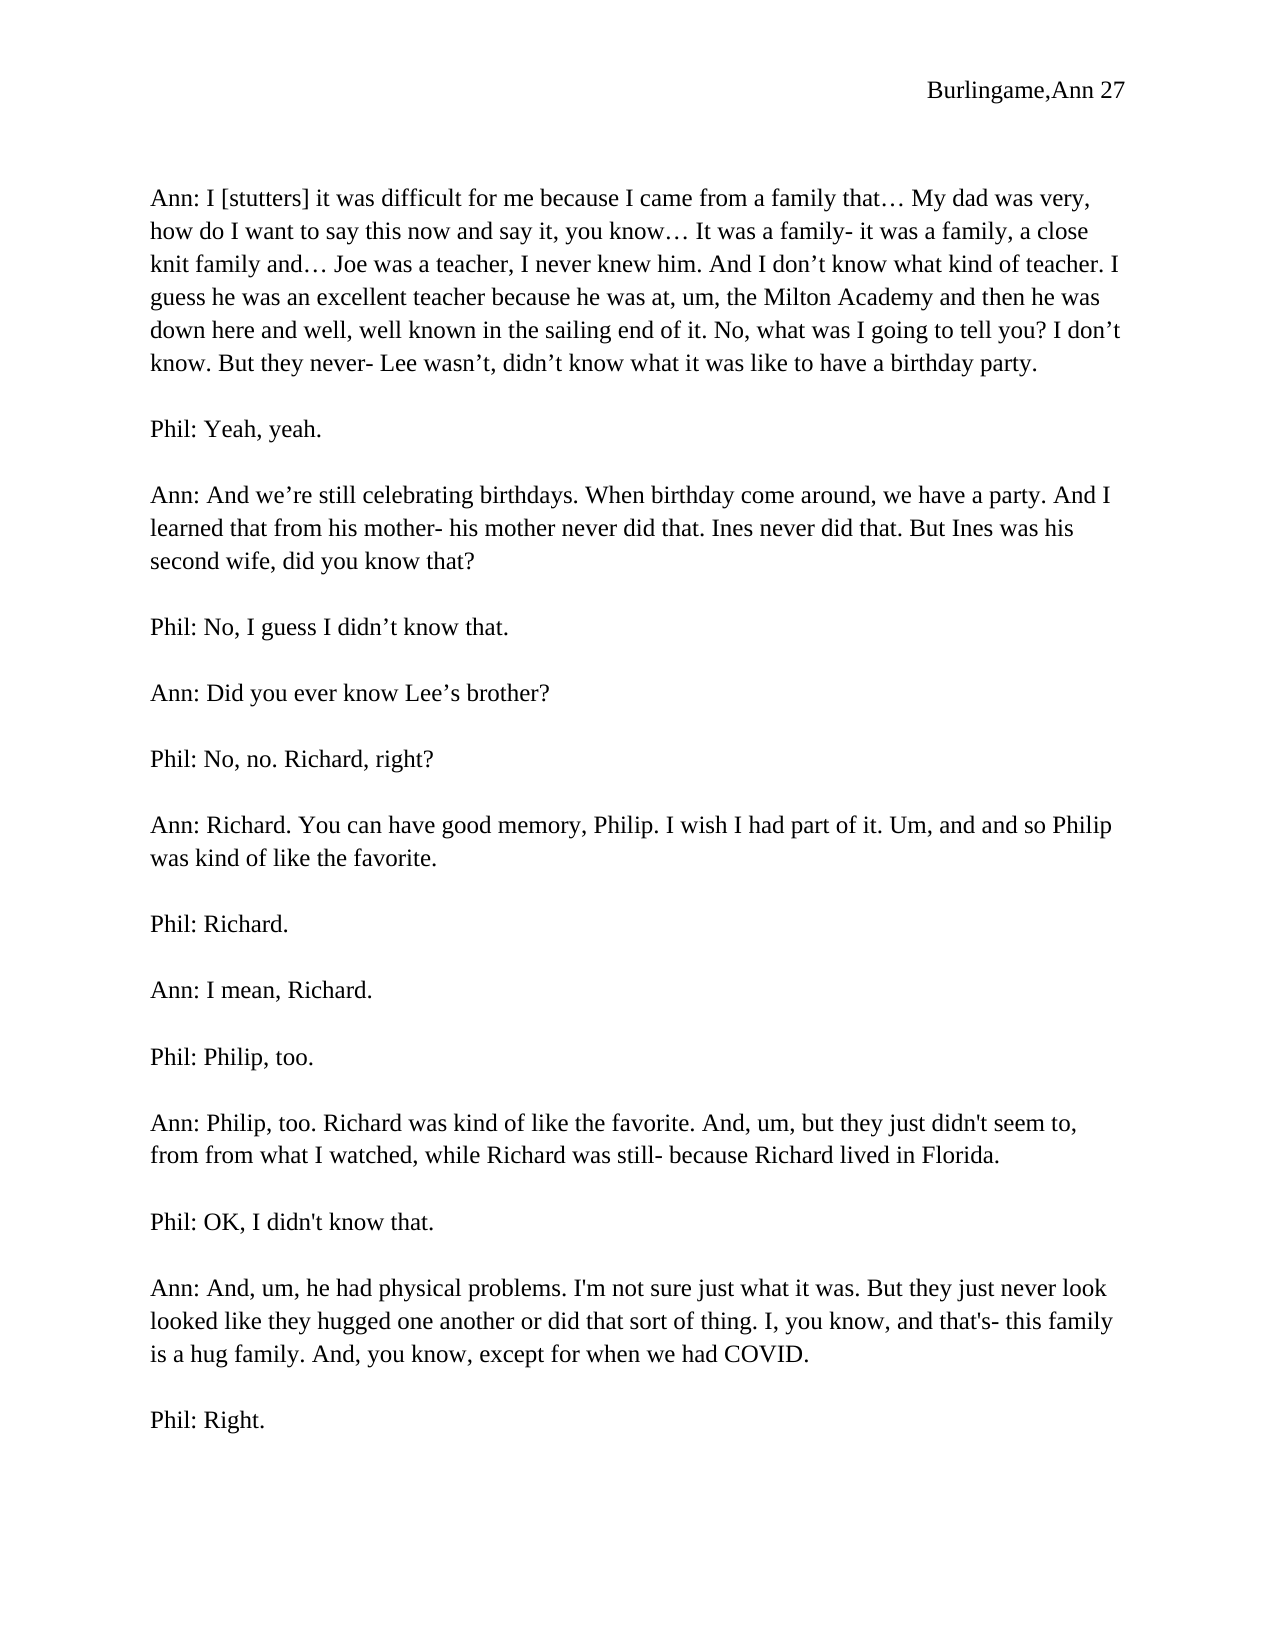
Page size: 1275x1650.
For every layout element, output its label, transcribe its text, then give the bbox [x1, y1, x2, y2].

text Ann: I [stutters] it was difficult for me because I came from a family that… My dad was very, how do I want to say this now and say it, you know… It was a family- it was a family, a close knit family and… Joe was a teacher, I never knew him. And I don’t know what kind of teacher. I guess he was an excellent teacher because he was at, um, the Milton Academy and then he was down here and well, well known in the sailing end of it. No, what was I going to tell you? I don’t know. But they never- Lee wasn’t, didn’t know what it was like to have a birthday party. [150, 183, 1125, 377]
text Ann: Philip, too. Richard was kind of like the favorite. And, um, but they just didn't seem to, from from what I watched, while Richard was still- because Richard lived in Florida. [150, 1108, 1125, 1169]
text Phil: Yeah, yeah. [150, 414, 1125, 443]
text Phil: No, no. Richard, right? [150, 744, 1125, 773]
text Phil: OK, I didn't know that. [150, 1207, 1125, 1235]
text Phil: Richard. [150, 909, 1125, 938]
text Phil: Philip, too. [150, 1042, 1125, 1070]
text Ann: And, um, he had physical problems. I'm not sure just what it was. But they just never look looked like they hugged one another or did that sort of thing. I, you know, and that's- this family is a hug family. And, you know, except for when we had COVID. [150, 1273, 1125, 1367]
text Phil: No, I guess I didn’t know that. [150, 612, 1125, 641]
text Ann: And we’re still celebrating birthdays. When birthday come around, we have a party. And I learned that from his mother- his mother never did that. Ines never did that. But Ines was his second wife, did you know that? [150, 480, 1125, 575]
text Phil: Right. [150, 1405, 1125, 1433]
text Ann: I mean, Richard. [150, 976, 1125, 1004]
text Ann: Richard. You can have good memory, Philip. I wish I had part of it. Um, and and so Philip was kind of like the favorite. [150, 810, 1125, 872]
text Ann: Did you ever know Lee’s brother? [150, 678, 1125, 707]
